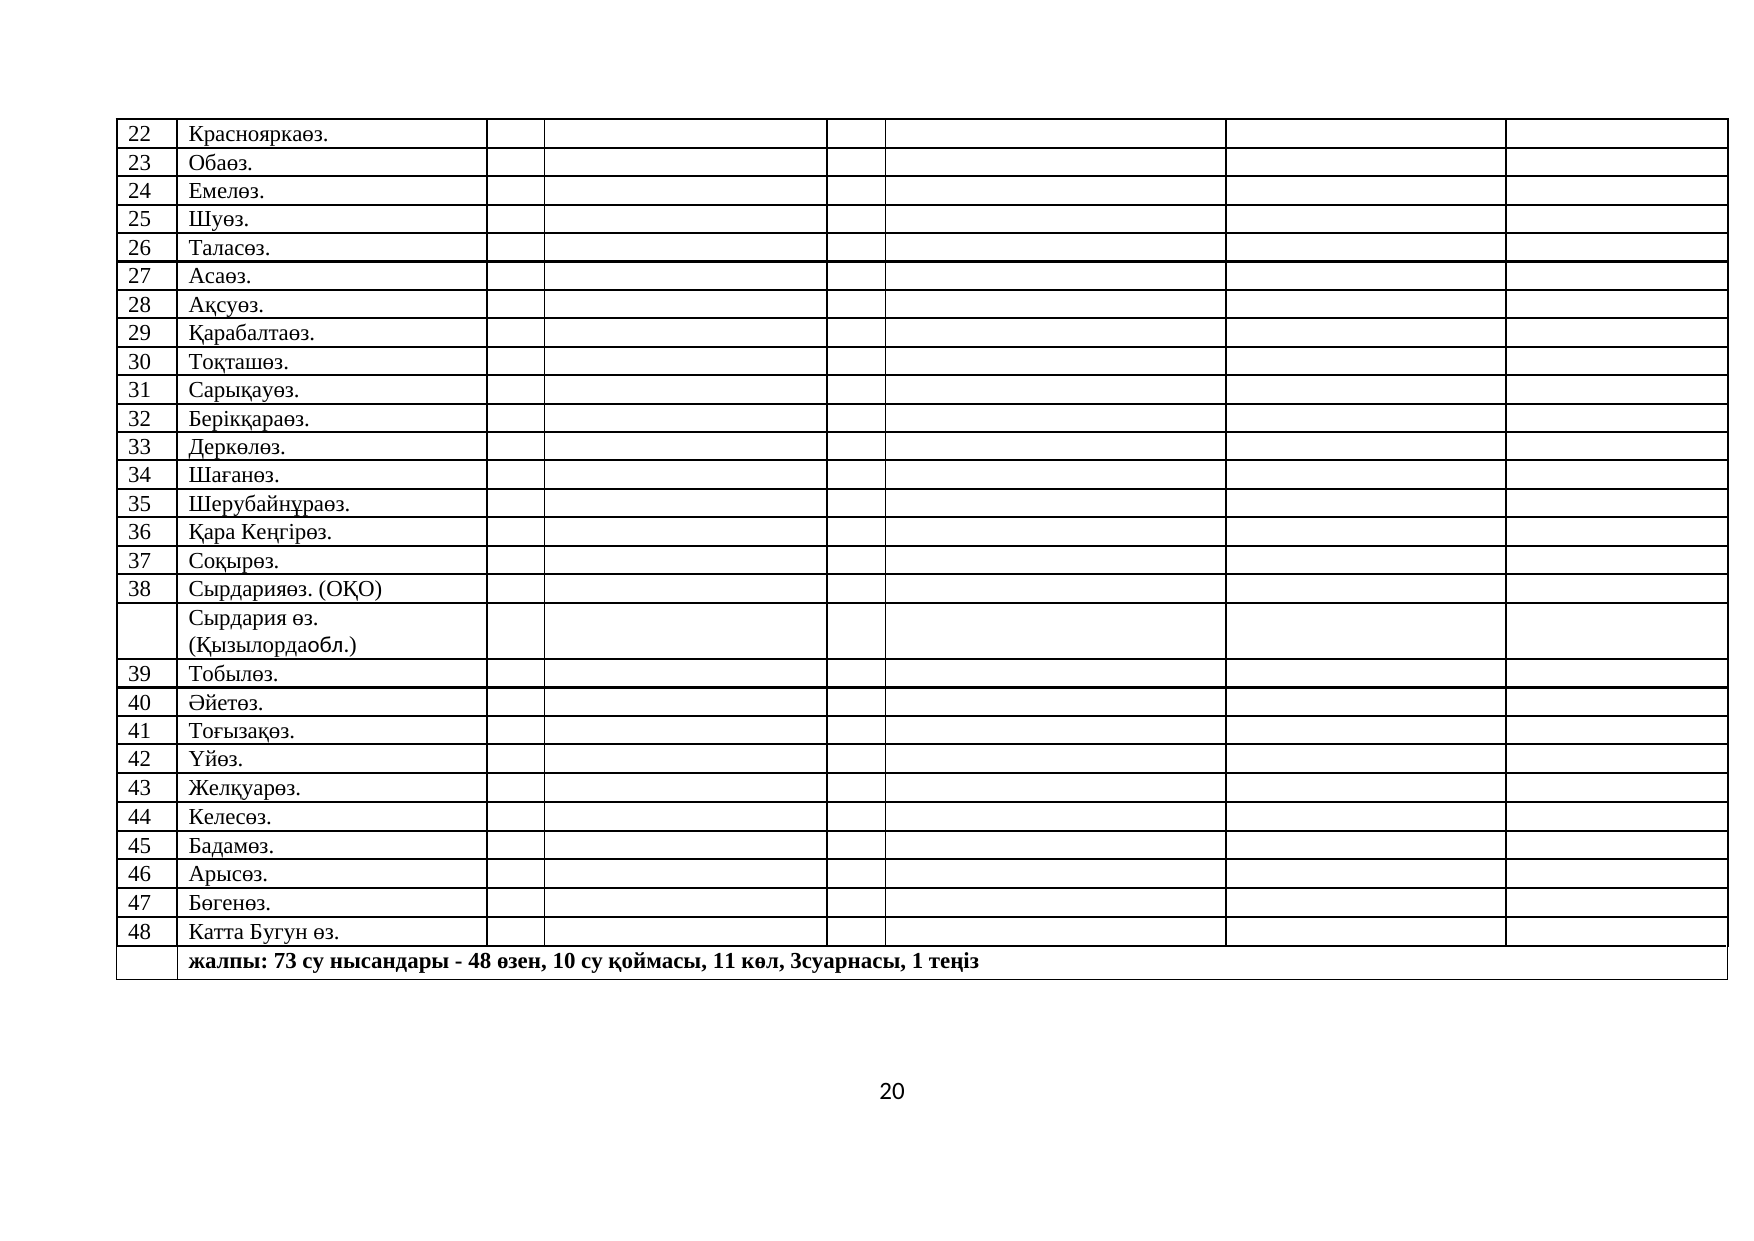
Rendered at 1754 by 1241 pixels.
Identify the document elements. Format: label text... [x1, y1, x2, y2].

table_cell [886, 177, 1225, 203]
table_cell [1507, 405, 1727, 431]
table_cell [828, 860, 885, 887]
table_cell [545, 490, 826, 516]
table_cell [1507, 604, 1727, 658]
table_cell 24 [118, 177, 176, 203]
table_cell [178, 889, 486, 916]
table_cell [545, 319, 826, 346]
table_cell [828, 461, 885, 488]
table_cell 44 [118, 803, 176, 830]
table_cell [828, 376, 885, 402]
table_cell [488, 120, 544, 147]
table_cell [1507, 177, 1727, 203]
table_cell [488, 717, 544, 743]
table_cell [1507, 518, 1727, 545]
table_cell [1507, 433, 1727, 459]
table_cell [886, 405, 1225, 431]
table_cell Берікқараөз. [178, 405, 486, 431]
table_cell [545, 660, 826, 686]
table_cell [828, 405, 885, 431]
table_cell [1507, 745, 1727, 772]
table_cell [886, 518, 1225, 545]
table_cell [828, 234, 885, 260]
table_cell [1507, 291, 1727, 317]
table_cell [1507, 234, 1727, 260]
table_cell Қарабалтаөз. [178, 319, 486, 346]
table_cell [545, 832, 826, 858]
table_cell [488, 604, 544, 658]
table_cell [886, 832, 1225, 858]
table_cell Үйөз. [178, 745, 486, 772]
table_cell Шуөз. [178, 206, 486, 232]
table_cell 35 [118, 490, 176, 516]
table_cell [545, 149, 826, 175]
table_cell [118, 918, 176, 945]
table_cell Тоқташөз. [178, 348, 486, 374]
table_cell [488, 575, 544, 602]
table_cell [545, 689, 826, 715]
table_cell [1507, 774, 1727, 801]
table_cell [1507, 120, 1727, 147]
table_cell 39 [118, 660, 176, 686]
table_cell [1507, 461, 1727, 488]
table_cell [828, 604, 885, 658]
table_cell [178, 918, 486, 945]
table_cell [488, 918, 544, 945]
table_cell [1507, 319, 1727, 346]
table_cell [488, 263, 544, 289]
table_cell [886, 774, 1225, 801]
table_cell [545, 547, 826, 573]
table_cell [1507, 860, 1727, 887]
table_cell [886, 575, 1225, 602]
table_cell [1507, 348, 1727, 374]
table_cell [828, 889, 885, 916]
table_cell [1507, 263, 1727, 289]
table_cell [488, 206, 544, 232]
table_cell [545, 376, 826, 402]
table_cell [828, 518, 885, 545]
table_cell [545, 234, 826, 260]
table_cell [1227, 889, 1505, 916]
table_cell [1507, 376, 1727, 402]
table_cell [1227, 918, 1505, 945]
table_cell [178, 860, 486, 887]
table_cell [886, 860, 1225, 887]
table_cell [488, 745, 544, 772]
table_cell 30 [118, 348, 176, 374]
table_cell [1227, 547, 1505, 573]
table_cell [488, 376, 544, 402]
table_cell [545, 206, 826, 232]
table_cell Шағанөз. [178, 461, 486, 488]
table_cell [1507, 490, 1727, 516]
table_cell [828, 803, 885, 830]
table_cell [545, 803, 826, 830]
table_cell 43 [118, 774, 176, 801]
table_cell [828, 263, 885, 289]
table_cell [828, 774, 885, 801]
table_cell Емелөз. [178, 177, 486, 203]
table_cell [1227, 405, 1505, 431]
table_cell [886, 348, 1225, 374]
table_cell [488, 234, 544, 260]
table_cell [545, 518, 826, 545]
table_cell [1227, 348, 1505, 374]
table_cell [1227, 604, 1505, 658]
table_cell 32 [118, 405, 176, 431]
table_cell Краснояркаөз. [178, 120, 486, 147]
table_cell [828, 319, 885, 346]
table_cell [1227, 490, 1505, 516]
table_cell [488, 433, 544, 459]
table_cell [545, 433, 826, 459]
table_cell [886, 376, 1225, 402]
table_cell [1507, 575, 1727, 602]
table_cell [828, 745, 885, 772]
table_cell [828, 575, 885, 602]
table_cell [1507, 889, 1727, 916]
table_cell [1507, 660, 1727, 686]
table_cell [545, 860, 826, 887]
table_cell [545, 575, 826, 602]
table_cell Ақсуөз. [178, 291, 486, 317]
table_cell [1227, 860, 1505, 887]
table_cell [488, 177, 544, 203]
table_cell [886, 433, 1225, 459]
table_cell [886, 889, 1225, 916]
table_cell 22 [118, 120, 176, 147]
table_cell [1227, 745, 1505, 772]
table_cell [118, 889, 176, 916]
table_cell 25 [118, 206, 176, 232]
table_cell [545, 263, 826, 289]
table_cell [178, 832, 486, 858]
table_cell [886, 291, 1225, 317]
table_cell [886, 660, 1225, 686]
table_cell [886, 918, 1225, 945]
table_cell [488, 518, 544, 545]
table_cell [886, 319, 1225, 346]
table_cell 34 [118, 461, 176, 488]
table_cell [886, 490, 1225, 516]
table_cell [828, 149, 885, 175]
table_cell [488, 689, 544, 715]
table_cell Тобылөз. [178, 660, 486, 686]
table_cell [545, 405, 826, 431]
table_cell [886, 120, 1225, 147]
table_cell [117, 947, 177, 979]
table_cell [886, 689, 1225, 715]
table_cell [488, 149, 544, 175]
table_cell Асаөз. [178, 263, 486, 289]
table_cell [828, 689, 885, 715]
table_cell [828, 348, 885, 374]
table_cell [488, 660, 544, 686]
table_cell [828, 177, 885, 203]
table_cell 31 [118, 376, 176, 402]
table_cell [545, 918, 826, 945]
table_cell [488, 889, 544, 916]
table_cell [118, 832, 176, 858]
table_cell Сырдарияөз. (ОҚО) [178, 575, 486, 602]
table_cell [1227, 234, 1505, 260]
table_cell [1227, 717, 1505, 743]
table_cell Әйетөз. [178, 689, 486, 715]
table_cell [828, 291, 885, 317]
table_cell [886, 717, 1225, 743]
table_cell Деркөлөз. [178, 433, 486, 459]
table_cell [886, 604, 1225, 658]
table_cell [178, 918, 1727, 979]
table_cell [1507, 149, 1727, 175]
table_cell Таласөз. [178, 234, 486, 260]
table_cell [488, 348, 544, 374]
table_cell [545, 348, 826, 374]
table_cell [545, 120, 826, 147]
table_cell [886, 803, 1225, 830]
table_cell [545, 291, 826, 317]
table_cell [828, 717, 885, 743]
table_cell 42 [118, 745, 176, 772]
table_cell 28 [118, 291, 176, 317]
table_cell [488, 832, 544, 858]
table_cell 26 [118, 234, 176, 260]
table_cell [488, 461, 544, 488]
table_cell Сарықауөз. [178, 376, 486, 402]
table_cell [886, 263, 1225, 289]
table_cell Соқырөз. [178, 547, 486, 573]
table_cell 23 [118, 149, 176, 175]
table_cell [1227, 774, 1505, 801]
table_cell [828, 547, 885, 573]
table_cell Тоғызақөз. [178, 717, 486, 743]
table_cell [488, 319, 544, 346]
table_cell 41 [118, 717, 176, 743]
table_cell [545, 717, 826, 743]
table_cell 33 [118, 433, 176, 459]
table_cell 36 [118, 518, 176, 545]
table_cell [1227, 660, 1505, 686]
table_cell Желқуарөз. [178, 774, 486, 801]
table_cell Қара Кеңгірөз. [178, 518, 486, 545]
table_cell [828, 660, 885, 686]
table_cell [886, 234, 1225, 260]
table_cell [1227, 433, 1505, 459]
table_cell [545, 177, 826, 203]
table_cell [828, 433, 885, 459]
table_cell [828, 490, 885, 516]
table_cell [1227, 689, 1505, 715]
table_cell Сырдария өз.(Қызылордаобл.) [178, 604, 486, 658]
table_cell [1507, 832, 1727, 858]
table_cell Обаөз. [178, 149, 486, 175]
table_cell 40 [118, 689, 176, 715]
table_cell [1227, 461, 1505, 488]
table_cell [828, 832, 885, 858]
table_cell Шерубайнұраөз. [178, 490, 486, 516]
table_cell 37 [118, 547, 176, 573]
table_cell [488, 547, 544, 573]
table_cell Келесөз. [178, 803, 486, 830]
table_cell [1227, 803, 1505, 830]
table_cell [488, 291, 544, 317]
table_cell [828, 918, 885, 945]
table_cell [828, 120, 885, 147]
table_cell [488, 774, 544, 801]
table_cell [1507, 717, 1727, 743]
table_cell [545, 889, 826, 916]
table_cell [1227, 575, 1505, 602]
table_cell [545, 774, 826, 801]
table_cell [1227, 376, 1505, 402]
table_cell 27 [118, 263, 176, 289]
table_cell [545, 461, 826, 488]
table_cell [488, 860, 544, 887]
table_cell [1227, 120, 1505, 147]
table_cell [545, 745, 826, 772]
table_cell [545, 604, 826, 658]
table_cell [1227, 518, 1505, 545]
table_cell [1227, 291, 1505, 317]
table_cell [1227, 149, 1505, 175]
table_cell [886, 206, 1225, 232]
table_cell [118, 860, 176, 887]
table_cell [886, 547, 1225, 573]
table_cell [1507, 547, 1727, 573]
table_cell [488, 405, 544, 431]
table_cell [886, 461, 1225, 488]
table_cell [488, 803, 544, 830]
table_cell [1507, 689, 1727, 715]
table_cell [828, 206, 885, 232]
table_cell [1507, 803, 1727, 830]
table_cell 29 [118, 319, 176, 346]
table_cell [118, 604, 176, 658]
table_cell [1227, 263, 1505, 289]
table_cell [1227, 319, 1505, 346]
table_cell [1227, 177, 1505, 203]
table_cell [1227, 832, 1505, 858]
table_cell [1227, 206, 1505, 232]
table_cell [886, 149, 1225, 175]
table_cell [886, 745, 1225, 772]
table_cell 38 [118, 575, 176, 602]
table_cell [488, 490, 544, 516]
table_cell [1507, 206, 1727, 232]
